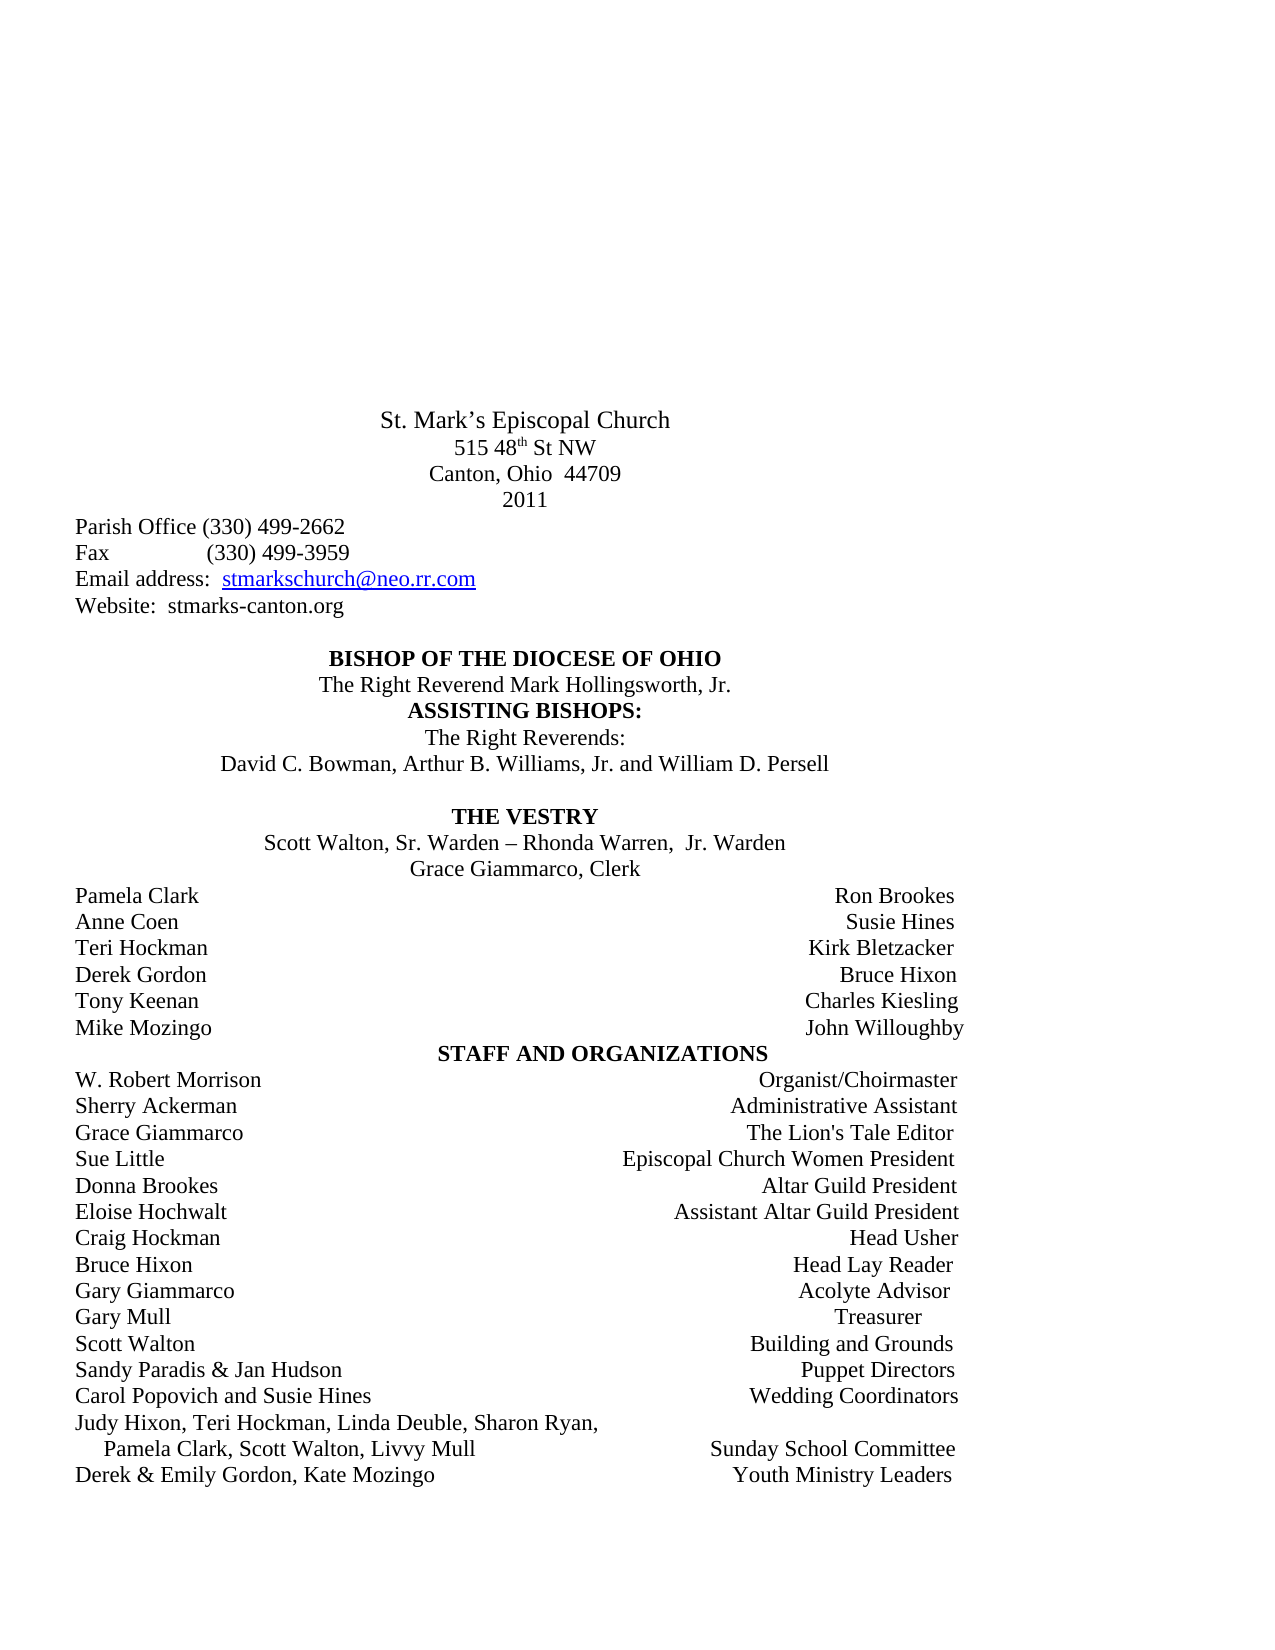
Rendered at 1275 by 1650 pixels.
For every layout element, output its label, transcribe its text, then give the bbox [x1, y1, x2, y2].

text Craig Hockman Head Usher [75, 1224, 975, 1251]
text ASSISTING BISHOPS: [75, 697, 975, 724]
text Website: stmarks-canton.org [75, 592, 975, 618]
text BISHOP OF THE DIOCESE OF OHIO [75, 644, 975, 671]
text Gary Giammarco Acolyte Advisor [75, 1277, 975, 1303]
text Grace Giammarco, Clerk [75, 855, 975, 882]
text Judy Hixon, Teri Hockman, Linda Deuble, Sharon Ryan, [75, 1409, 975, 1435]
text Tony Keenan Charles Kiesling [75, 987, 975, 1013]
text Fax (330) 499-3959 [75, 539, 975, 566]
text Anne Coen Susie Hines [75, 908, 975, 934]
text Canton, Ohio 44709 [75, 460, 975, 486]
text The Right Reverends: [75, 724, 975, 750]
text Eloise Hochwalt Assistant Altar Guild President [75, 1198, 975, 1224]
text Grace Giammarco The Lion's Tale Editor [75, 1119, 975, 1145]
text Email address: stmarkschurch@neo.rr.com [75, 566, 975, 592]
text Teri Hockman Kirk Bletzacker [75, 934, 975, 961]
text Pamela Clark, Scott Walton, Livvy Mull Sunday School Committee [75, 1435, 975, 1462]
text Gary Mull Treasurer [75, 1303, 975, 1330]
text St. Mark’s Episcopal Church [75, 405, 975, 434]
text Sue Little Episcopal Church Women President [75, 1145, 975, 1172]
text Carol Popovich and Susie Hines Wedding Coordinators [75, 1382, 975, 1409]
text Parish Office (330) 499-2662 [75, 513, 975, 539]
text The Right Reverend Mark Hollingsworth, Jr. [75, 671, 975, 697]
text Pamela Clark Ron Brookes [75, 882, 975, 908]
text W. Robert Morrison Organist/Choirmaster [75, 1066, 975, 1093]
text Derek & Emily Gordon, Kate Mozingo Youth Ministry Leaders [75, 1462, 975, 1488]
text Donna Brookes Altar Guild President [75, 1172, 975, 1198]
text David C. Bowman, Arthur B. Williams, Jr. and William D. Persell [75, 750, 975, 776]
text 2011 [75, 486, 975, 513]
text THE VESTRY [75, 803, 975, 829]
text Derek Gordon Bruce Hixon [75, 961, 975, 987]
text Sandy Paradis & Jan Hudson Puppet Directors [75, 1356, 975, 1382]
text Scott Walton, Sr. Warden – Rhonda Warren, Jr. Warden [75, 829, 975, 855]
text Mike Mozingo John Willoughby STAFF AND ORGANIZATIONS [75, 1013, 975, 1066]
text Bruce Hixon Head Lay Reader [75, 1251, 975, 1277]
text 515 48th St NW [75, 434, 975, 460]
text Scott Walton Building and Grounds [75, 1330, 975, 1356]
text Sherry Ackerman Administrative Assistant [75, 1093, 975, 1119]
